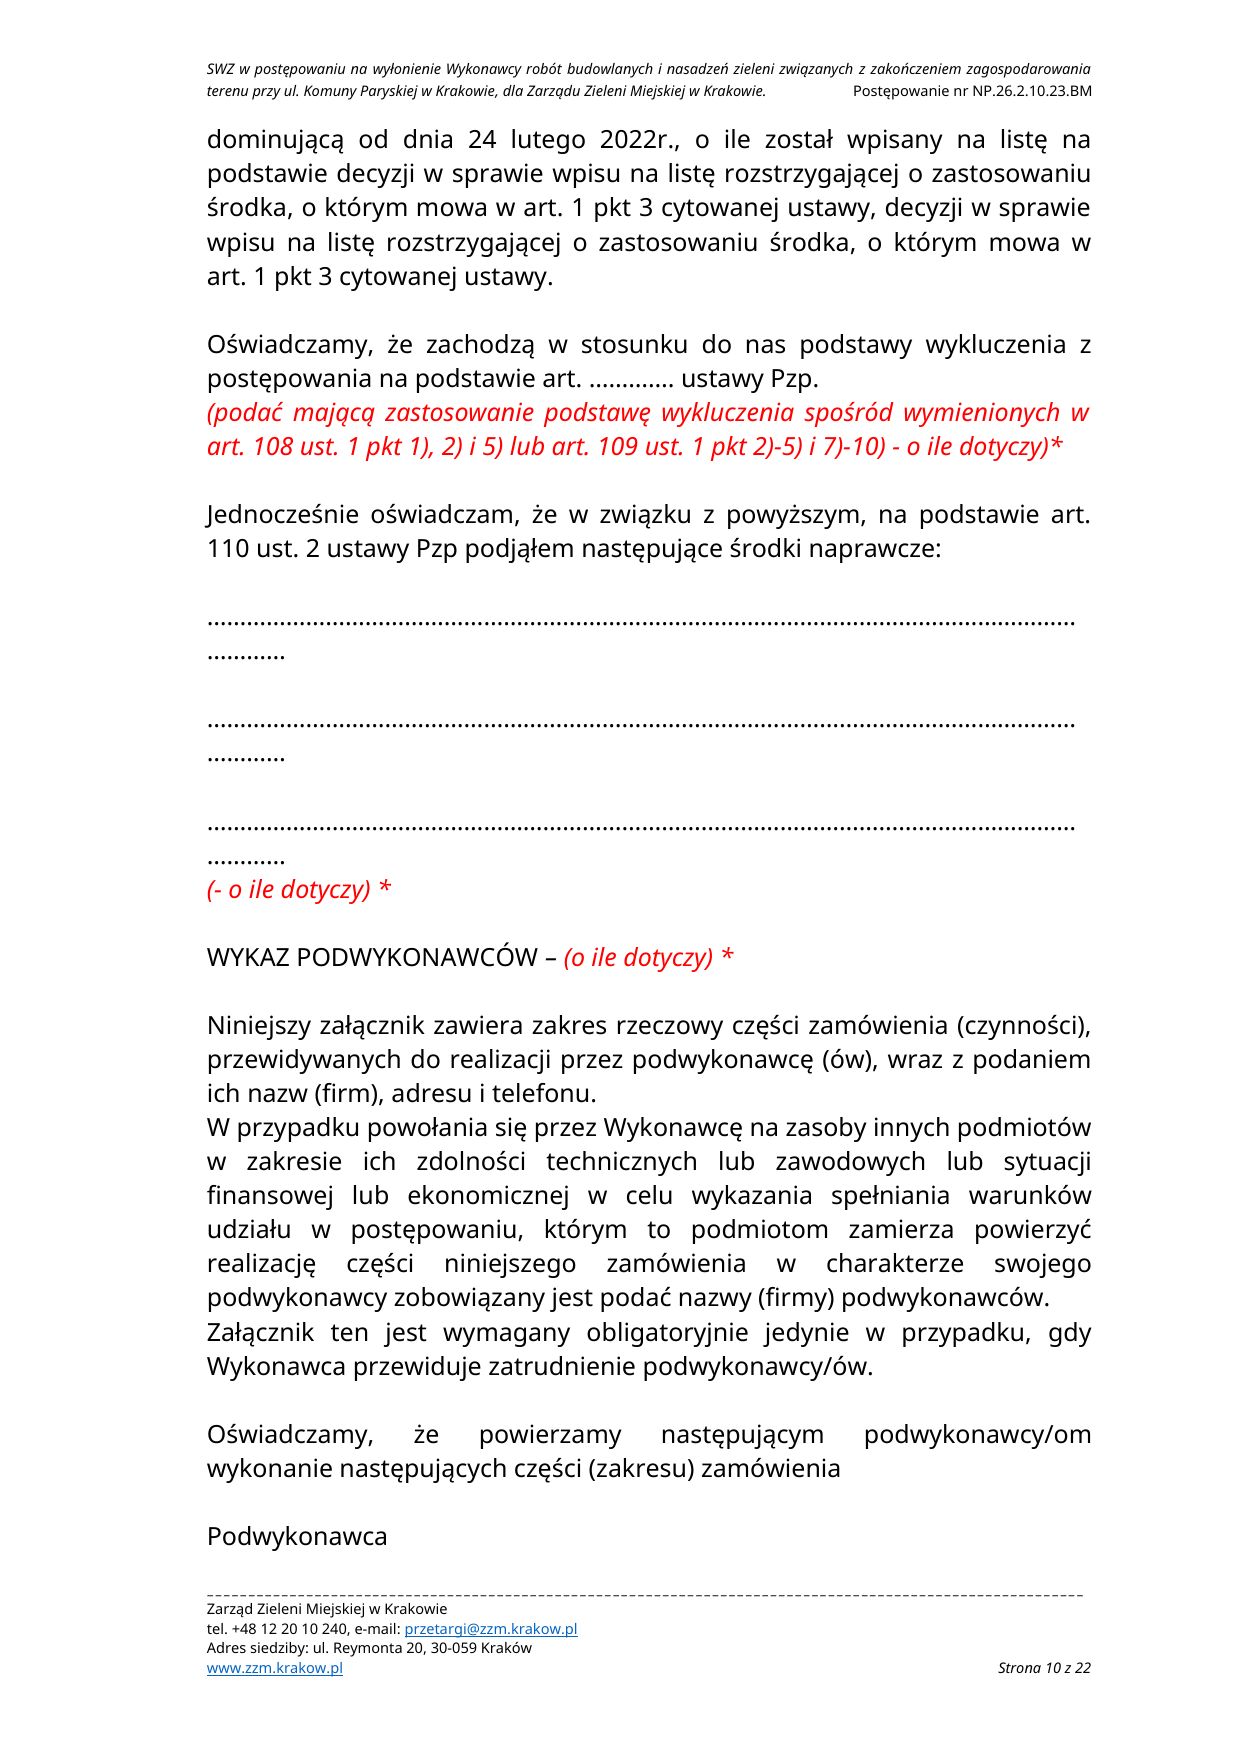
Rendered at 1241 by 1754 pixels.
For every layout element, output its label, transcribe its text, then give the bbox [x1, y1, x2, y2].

text (podać mającą zastosowanie podstawę wykluczenia spośród wymienionych w art. 108 ust. 1 pkt 1), 2) i 5) lub art. 109 ust. 1 pkt 2)-5) i 7)-10) - o ile dotyczy)* [207, 394, 1093, 463]
text (- o ile dotyczy) * [207, 871, 1093, 905]
text Podwykonawca [207, 1518, 1093, 1553]
text Załącznik ten jest wymagany obligatoryjnie jedynie w przypadku, gdy Wykonawca przewiduje zatrudnienie podwykonawcy/ów. [207, 1314, 1093, 1382]
text ……………………………………………………………………………………………………………………………… [207, 803, 1093, 871]
text Niniejszy załącznik zawiera zakres rzeczowy części zamówienia (czynności), przewidywanych do realizacji przez podwykonawcę (ów), wraz z podaniem ich nazw (firm), adresu i telefonu. [207, 1008, 1093, 1110]
text ……………………………………………………………………………………………………………………………… [207, 701, 1093, 769]
text Jednocześnie oświadczam, że w związku z powyższym, na podstawie art. 110 ust. 2 ustawy Pzp podjąłem następujące środki naprawcze: [207, 497, 1093, 565]
text Oświadczamy, że powierzamy następującym podwykonawcy/om wykonanie następujących części (zakresu) zamówienia [207, 1416, 1093, 1484]
text WYKAZ PODWYKONAWCÓW – (o ile dotyczy) * [207, 939, 1093, 973]
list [207, 122, 1093, 292]
text ……………………………………………………………………………………………………………………………… [207, 599, 1093, 667]
text W przypadku powołania się przez Wykonawcę na zasoby innych podmiotów w zakresie ich zdolności technicznych lub zawodowych lub sytuacji finansowej lub ekonomicznej w celu wykazania spełniania warunków udziału w postępowaniu, którym to podmiotom zamierza powierzyć realizację części niniejszego zamówienia w charakterze swojego podwykonawcy zobowiązany jest podać nazwy (firmy) podwykonawców. [207, 1110, 1093, 1314]
text Oświadczamy, że zachodzą w stosunku do nas podstawy wykluczenia z postępowania na podstawie art. …………. ustawy Pzp. [207, 326, 1093, 394]
